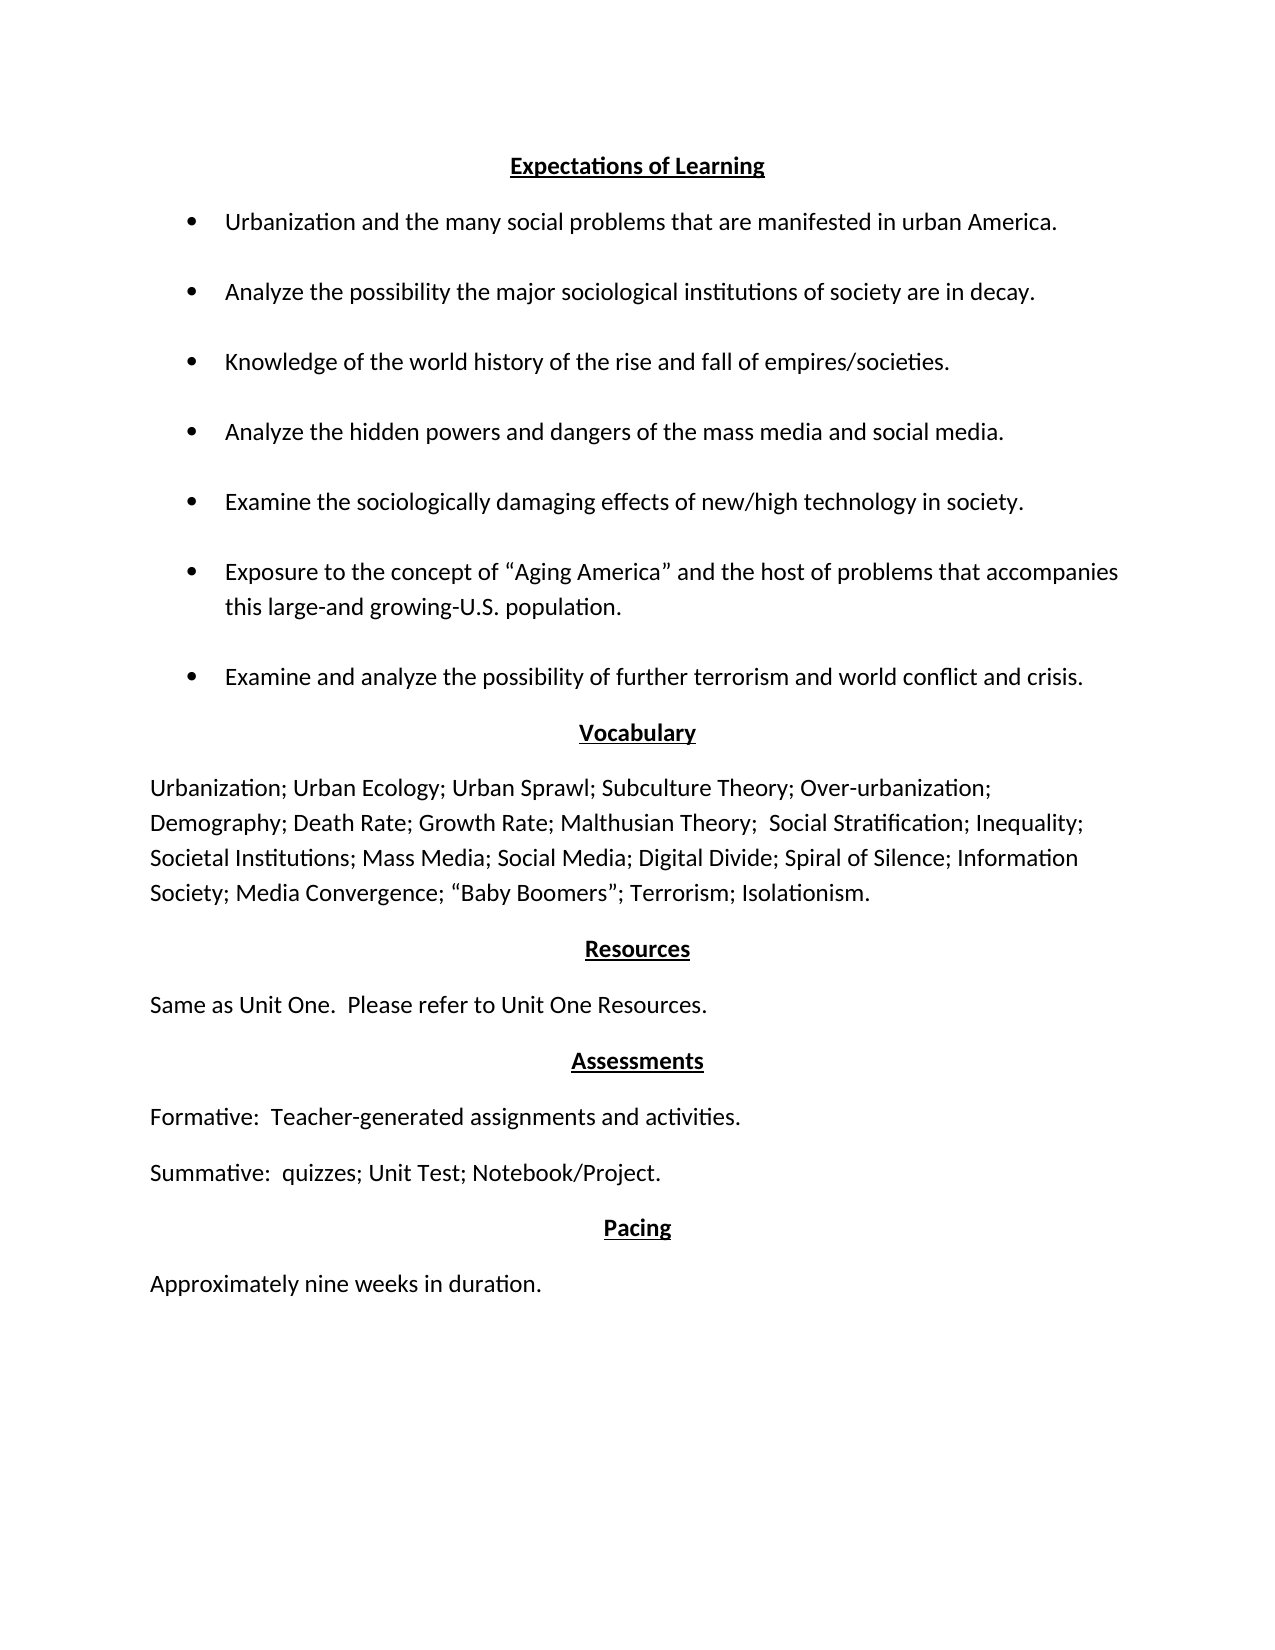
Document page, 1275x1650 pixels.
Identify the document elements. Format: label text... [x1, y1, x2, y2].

list Exposure to the concept of “Aging America” and the host of problems that accompanies this large-and growing-U.S. population. [187, 556, 1125, 621]
list Examine and analyze the possibility of further terrorism and world conflict and crisis. [187, 661, 1125, 691]
list Urbanization and the many social problems that are manifested in urban America. [187, 206, 1125, 236]
list Examine the sociologically damaging effects of new/high technology in society. [187, 486, 1125, 516]
list Knowledge of the world history of the rise and fall of empires/societies. [187, 346, 1125, 376]
text Same as Unit One. Please refer to Unit One Resources. [150, 989, 1125, 1020]
text Summative: quizzes; Unit Test; Notebook/Project. [150, 1157, 1125, 1187]
list Analyze the hidden powers and dangers of the mass media and social media. [187, 416, 1125, 446]
text Formative: Teacher-generated assignments and activities. [150, 1101, 1125, 1131]
text Vocabulary [150, 717, 1125, 747]
text Approximately nine weeks in duration. [150, 1268, 1125, 1299]
text Urbanization; Urban Ecology; Urban Sprawl; Subculture Theory; Over-urbanization; Demography; Death Rate; Growth Rate; Malthusian Theory; Social Stratification; Inequality; Societal Institutions; Mass Media; Social Media; Digital Divide; Spiral of Silence; Information Society; Media Convergence; “Baby Boomers”; Terrorism; Isolationism. [150, 772, 1125, 908]
text Resources [150, 933, 1125, 964]
text Expectations of Learning [150, 150, 1125, 181]
text Pacing [150, 1212, 1125, 1243]
text Assessments [150, 1045, 1125, 1076]
list Analyze the possibility the major sociological institutions of society are in decay. [187, 276, 1125, 306]
